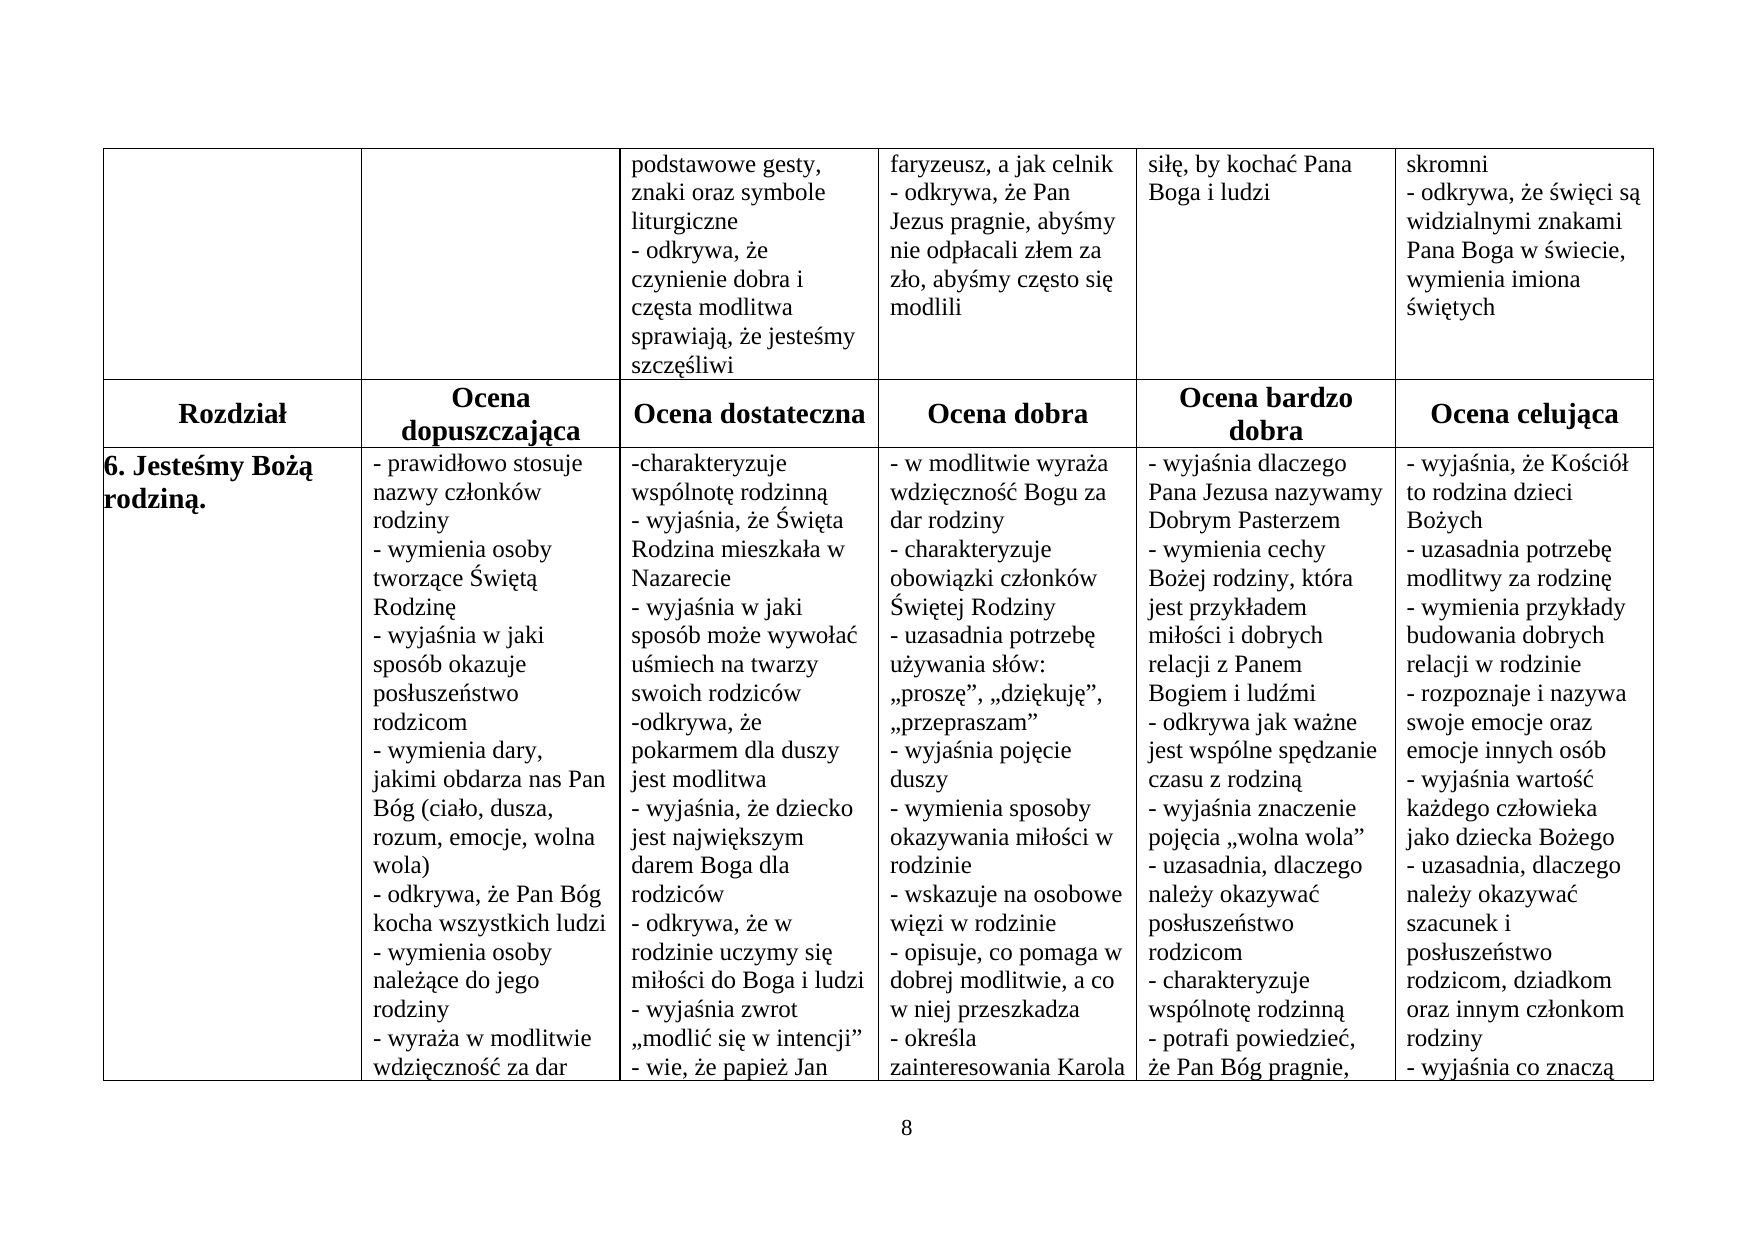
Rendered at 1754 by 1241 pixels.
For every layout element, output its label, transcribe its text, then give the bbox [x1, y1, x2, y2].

table_cell Ocena bardzo dobra [1137, 380, 1395, 447]
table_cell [621, 448, 878, 1080]
table_cell Rozdział [104, 380, 361, 447]
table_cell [1137, 149, 1395, 379]
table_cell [1396, 149, 1653, 379]
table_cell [621, 149, 878, 379]
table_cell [104, 149, 361, 379]
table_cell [1396, 448, 1653, 1080]
table_cell Ocena dostateczna [621, 380, 878, 447]
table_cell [362, 448, 619, 1080]
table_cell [104, 448, 361, 1080]
table_cell Ocena celująca [1396, 380, 1653, 447]
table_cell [1137, 448, 1395, 1080]
table_cell Ocena dobra [879, 380, 1136, 447]
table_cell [879, 149, 1136, 379]
table_cell Ocena dopuszczająca [362, 380, 619, 447]
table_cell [362, 149, 619, 379]
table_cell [879, 448, 1136, 1080]
